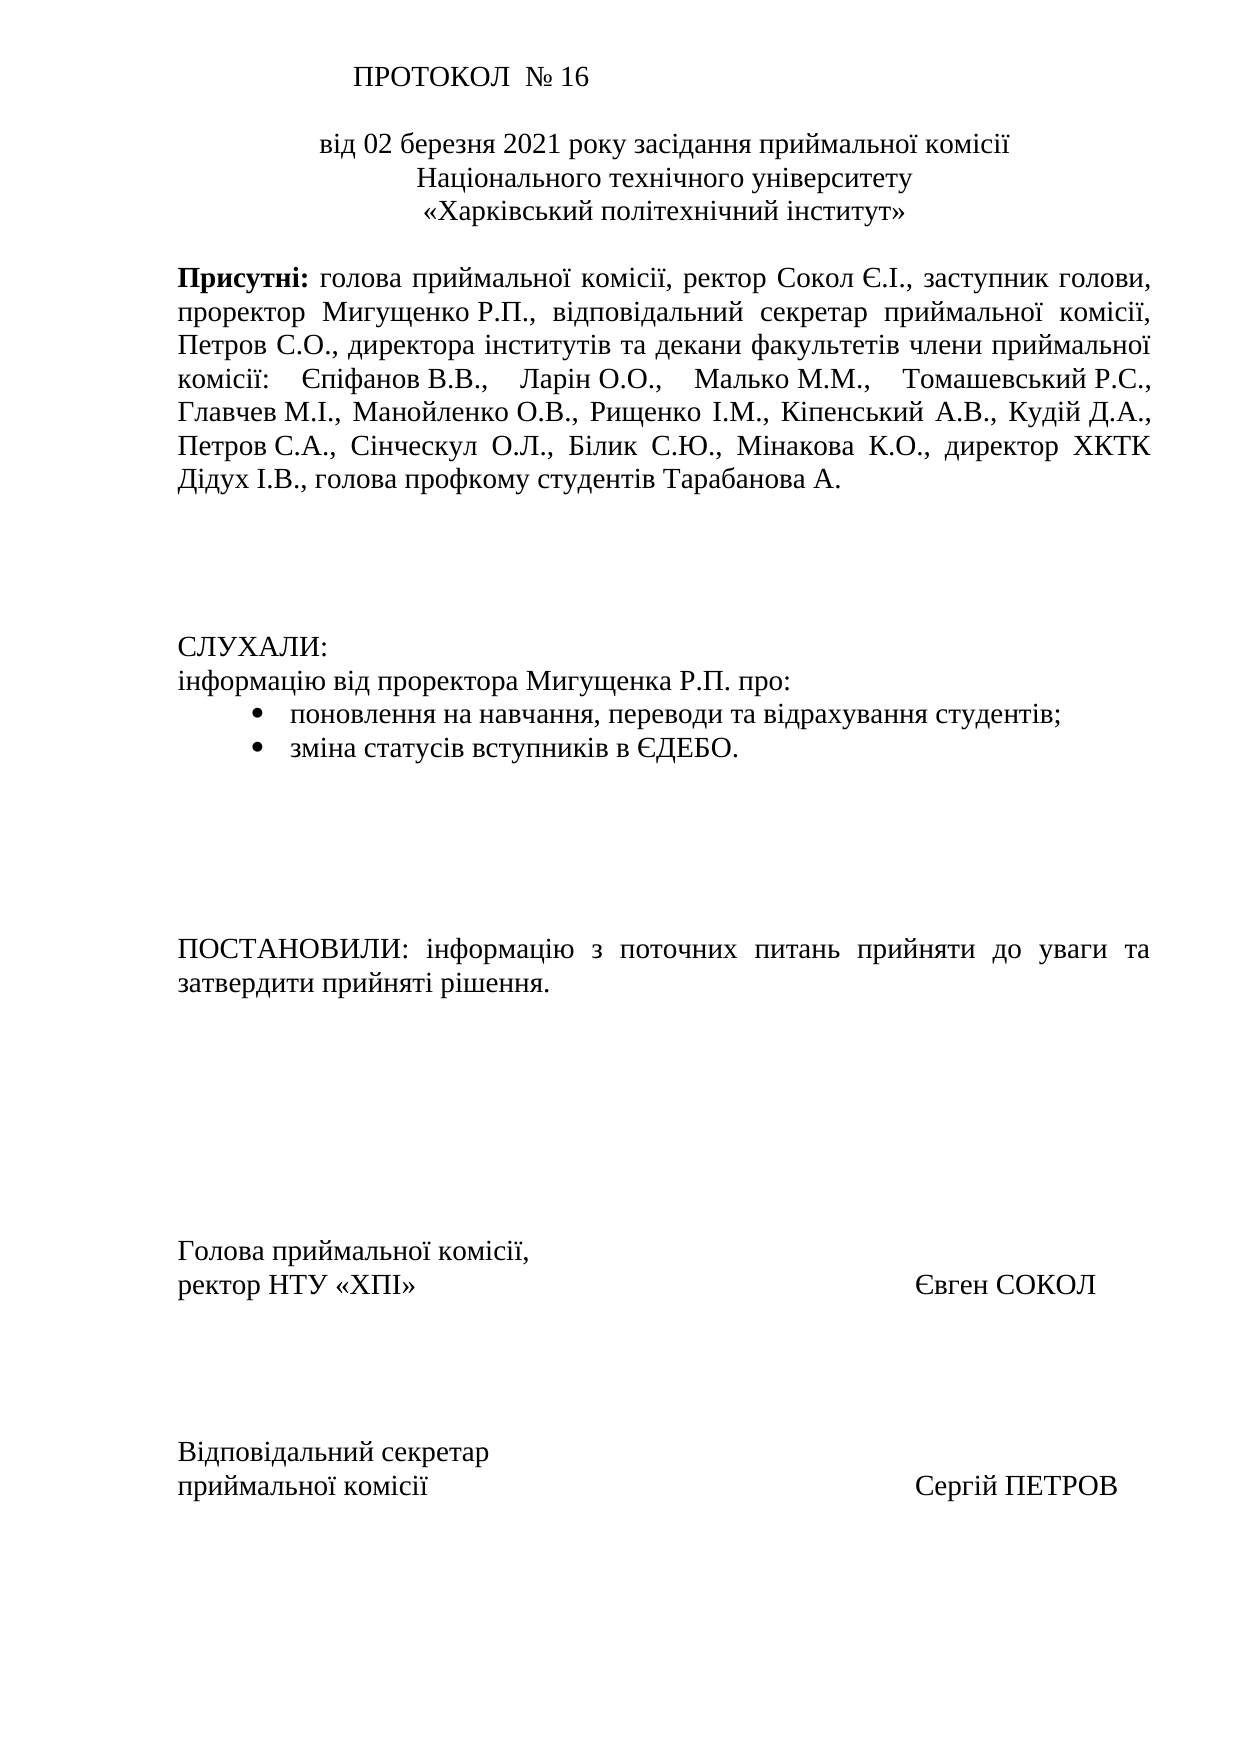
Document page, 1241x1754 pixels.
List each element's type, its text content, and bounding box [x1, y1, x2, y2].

list зміна статусів вступників в ЄДЕБО. [252, 730, 1152, 764]
text інформацію від проректора Мигущенка Р.П. про: [177, 663, 1152, 696]
text ректор НТУ «ХПІ» Євген СОКОЛ [177, 1267, 1152, 1300]
subtitle Національного технічного університету [177, 160, 1152, 193]
text Присутні: голова приймальної комісії, ректор Сокол Є.І., заступник голови, проректор Мигущенко Р.П., відповідальний секретар приймальної комісії, Петров С.О., директора інститутів та декани факультетів члени приймальної комісії: Єпіфанов В.В., Ларін О.О., Малько М.М., Томашевський Р.С., Главчев М.І., Манойленко О.В., Рищенко І.М., Кіпенський А.В., Кудій Д.А., Петров С.А., Сінческул О.Л., Білик С.Ю., Мінакова К.О., директор ХКТК Дідух І.В., голова профкому студентів Тарабанова А. [177, 260, 1152, 495]
subtitle «Харківський політехнічний інститут» [177, 193, 1152, 227]
text СЛУХАЛИ: [177, 629, 1152, 663]
subtitle приймальної комісії Сергій ПЕТРОВ [177, 1468, 1152, 1502]
text ПОСТАНОВИЛИ: інформацію з поточних питань прийняти до уваги та затвердити прийняті рішення. [177, 931, 1152, 998]
subtitle від 02 березня 2021 року засідання приймальної комісії [177, 126, 1152, 160]
text Відповідальний секретар [177, 1434, 1152, 1468]
list поновлення на навчання, переводи та відрахування студентів; [252, 696, 1152, 730]
text Голова приймальної комісії, [177, 1233, 1152, 1267]
